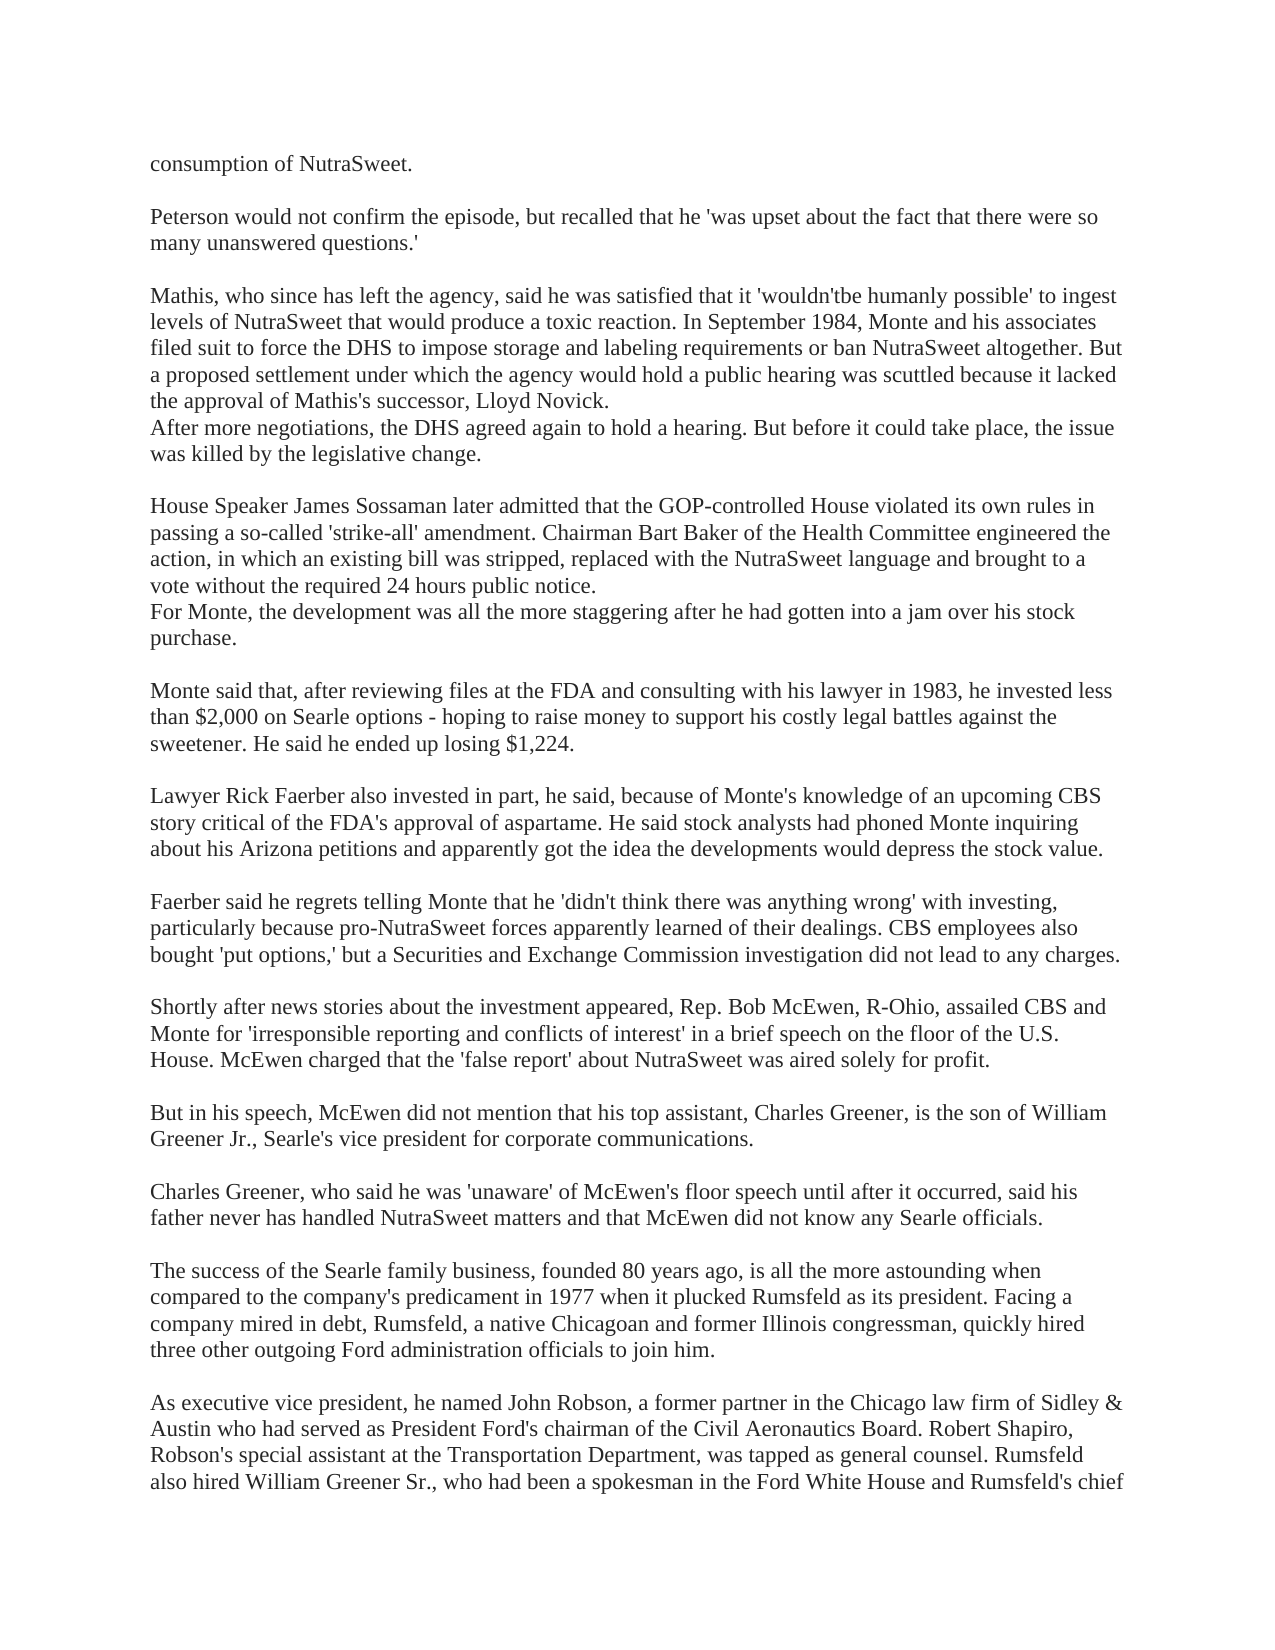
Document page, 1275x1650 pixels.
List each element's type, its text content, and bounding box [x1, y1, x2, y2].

text House Speaker James Sossaman later admitted that the GOP-controlled House violated its own rules in passing a so-called 'strike-all' amendment. Chairman Bart Baker of the Health Committee engineered the action, in which an existing bill was stripped, replaced with the NutraSweet language and brought to a vote without the required 24 hours public notice. [150, 493, 1125, 598]
text Charles Greener, who said he was 'unaware' of McEwen's floor speech until after it occurred, said his father never has handled NutraSweet matters and that McEwen did not know any Searle officials. [150, 1178, 1125, 1231]
text Peterson would not confirm the episode, but recalled that he 'was upset about the fact that there were so many unanswered questions.' [150, 203, 1125, 255]
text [150, 1389, 1125, 1494]
text Lawyer Rick Faerber also invested in part, he said, because of Monte's knowledge of an upcoming CBS story critical of the FDA's approval of aspartame. He said stock analysts had phoned Monte inquiring about his Arizona petitions and apparently got the idea the developments would depress the stock value. [150, 782, 1125, 862]
text Faerber said he regrets telling Monte that he 'didn't think there was anything wrong' with investing, particularly because pro-NutraSweet forces apparently learned of their dealings. CBS employees also bought 'put options,' but a Securities and Exchange Commission investigation did not lead to any charges. [150, 888, 1125, 967]
text Monte said that, after reviewing files at the FDA and consulting with his lawyer in 1983, he invested less than $2,000 on Searle options - hoping to raise money to support his costly legal battles against the sweetener. He said he ended up losing $1,224. [150, 677, 1125, 756]
text The success of the Searle family business, founded 80 years ago, is all the more astounding when compared to the company's predicament in 1977 when it plucked Rumsfeld as its president. Facing a company mired in debt, Rumsfeld, a native Chicagoan and former Illinois congressman, quickly hired three other outgoing Ford administration officials to join him. [150, 1257, 1125, 1362]
text For Monte, the development was all the more staggering after he had gotten into a jam over his stock purchase. [150, 598, 1125, 651]
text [150, 150, 1125, 176]
text Shortly after news stories about the investment appeared, Rep. Bob McEwen, R-Ohio, assailed CBS and Monte for 'irresponsible reporting and conflicts of interest' in a brief speech on the floor of the U.S. House. McEwen charged that the 'false report' about NutraSweet was aired solely for profit. [150, 993, 1125, 1072]
text Mathis, who since has left the agency, said he was satisfied that it 'wouldn'tbe humanly possible' to ingest levels of NutraSweet that would produce a toxic reaction. In September 1984, Monte and his associates filed suit to force the DHS to impose storage and labeling requirements or ban NutraSweet altogether. But a proposed settlement under which the agency would hold a public hearing was scuttled because it lacked the approval of Mathis's successor, Lloyd Novick. [150, 282, 1125, 413]
text But in his speech, McEwen did not mention that his top assistant, Charles Greener, is the son of William Greener Jr., Searle's vice president for corporate communications. [150, 1099, 1125, 1151]
text After more negotiations, the DHS agreed again to hold a hearing. But before it could take place, the issue was killed by the legislative change. [150, 413, 1125, 466]
